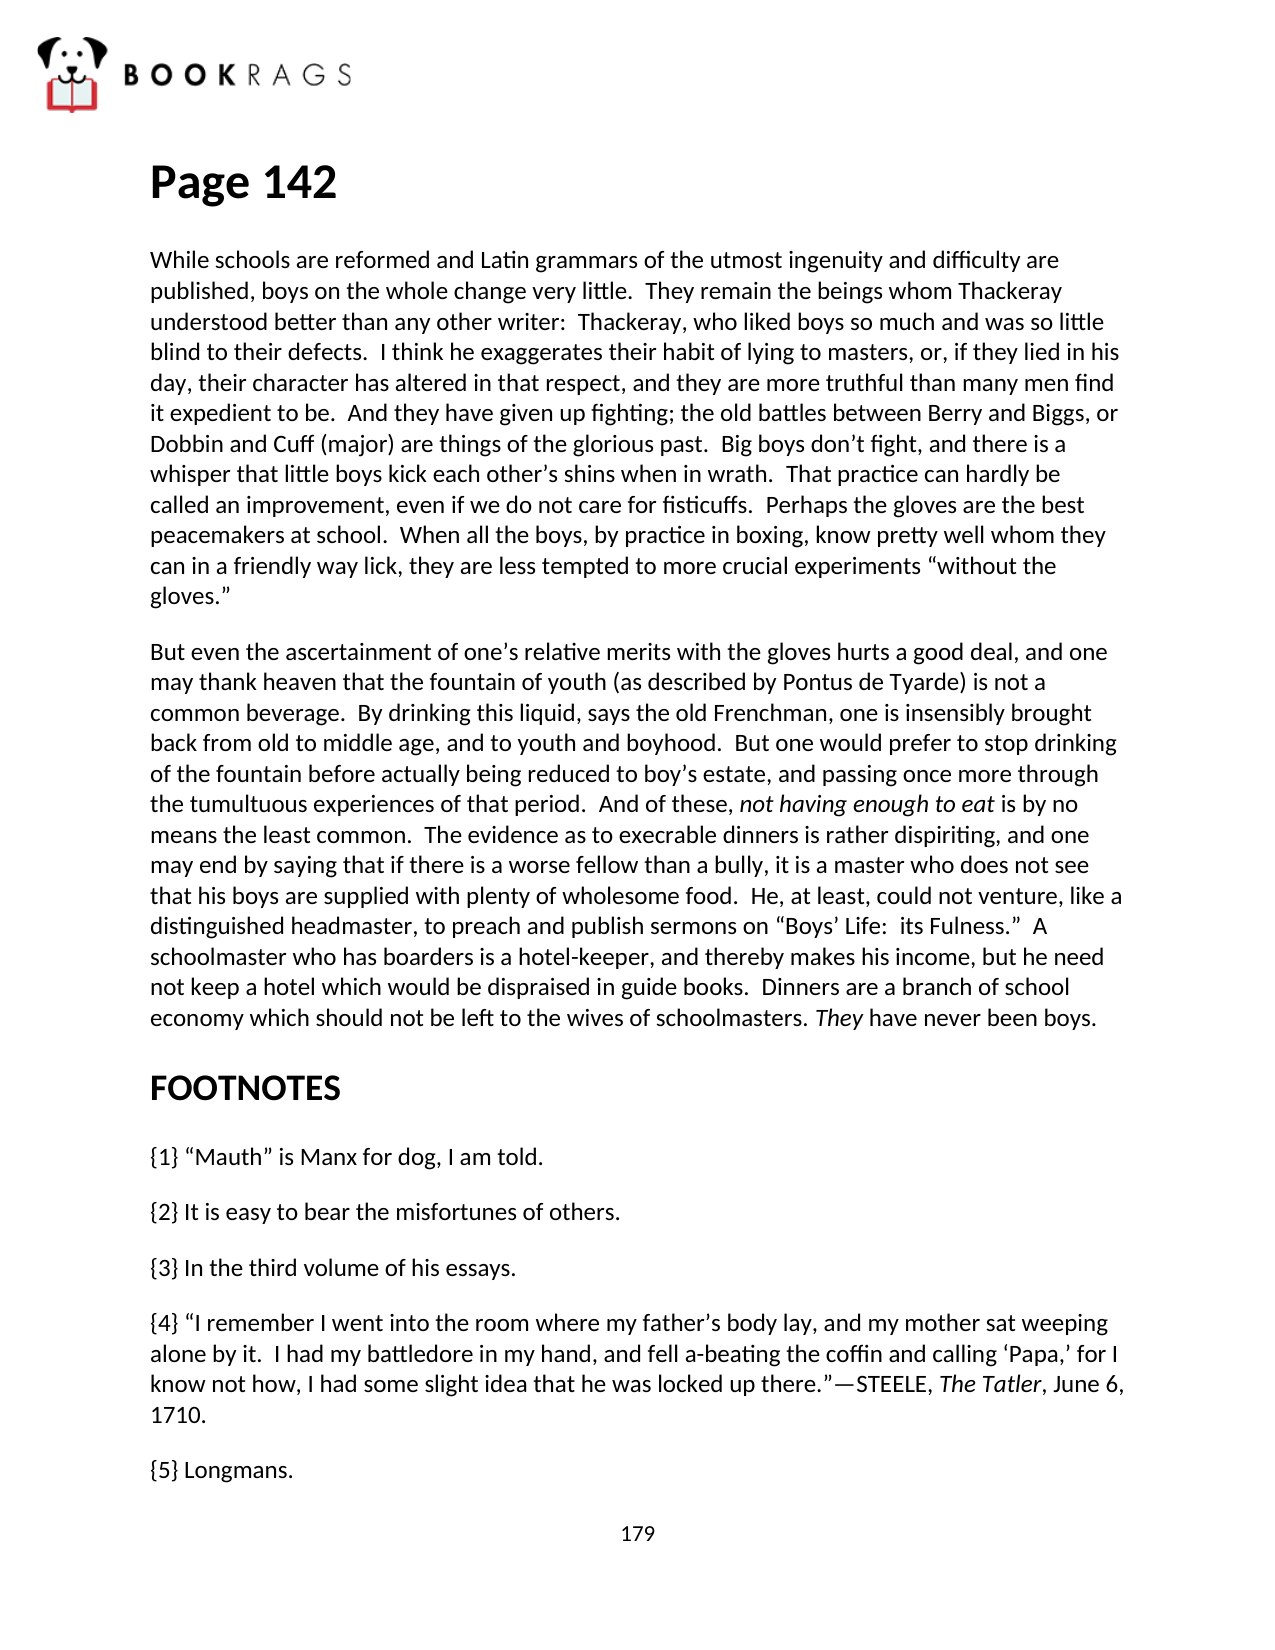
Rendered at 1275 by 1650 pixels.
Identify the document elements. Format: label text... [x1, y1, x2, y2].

text While schools are reformed and Latin grammars of the utmost ingenuity and difficulty are published, boys on the whole change very little. They remain the beings whom Thackeray understood better than any other writer: Thackeray, who liked boys so much and was so little blind to their defects. I think he exaggerates their habit of lying to masters, or, if they lied in his day, their character has altered in that respect, and they are more truthful than many men find it expedient to be. And they have given up fighting; the old battles between Berry and Biggs, or Dobbin and Cuff (major) are things of the glorious past. Big boys don’t fight, and there is a whisper that little boys kick each other’s shins when in wrath. That practice can hardly be called an improvement, even if we do not care for fisticuffs. Perhaps the gloves are the best peacemakers at school. When all the boys, by practice in boxing, know pretty well whom they can in a friendly way lick, they are less tempted to more crucial experiments “without the gloves.” [150, 244, 1125, 611]
text FOOTNOTES [150, 1064, 1125, 1109]
text {4} “I remember I went into the room where my father’s body lay, and my mother sat weeping alone by it. I had my battledore in my hand, and fell a-beating the coffin and calling ‘Papa,’ for I know not how, I had some slight idea that he was locked up there.”—­STEELE, The Tatler, June 6, 1710. [150, 1307, 1125, 1429]
text {2} It is easy to bear the misfortunes of others. [150, 1196, 1125, 1227]
text {5} Longmans. [150, 1454, 1125, 1485]
picture [37, 37, 351, 113]
text {1} “Mauth” is Manx for dog, I am told. [150, 1141, 1125, 1171]
text Page 142 [150, 150, 1125, 211]
text {3} In the third volume of his essays. [150, 1252, 1125, 1282]
text But even the ascertainment of one’s relative merits with the gloves hurts a good deal, and one may thank heaven that the fountain of youth (as described by Pontus de Tyarde) is not a common beverage. By drinking this liquid, says the old Frenchman, one is insensibly brought back from old to middle age, and to youth and boyhood. But one would prefer to stop drinking of the fountain before actually being reduced to boy’s estate, and passing once more through the tumultuous experiences of that period. And of these, not having enough to eat is by no means the least common. The evidence as to execrable dinners is rather dispiriting, and one may end by saying that if there is a worse fellow than a bully, it is a master who does not see that his boys are supplied with plenty of wholesome food. He, at least, could not venture, like a distinguished headmaster, to preach and publish sermons on “Boys’ Life: its Fulness.” A schoolmaster who has boarders is a hotel-keeper, and thereby makes his income, but he need not keep a hotel which would be dispraised in guide books. Dinners are a branch of school economy which should not be left to the wives of schoolmasters. They have never been boys. [150, 636, 1125, 1033]
